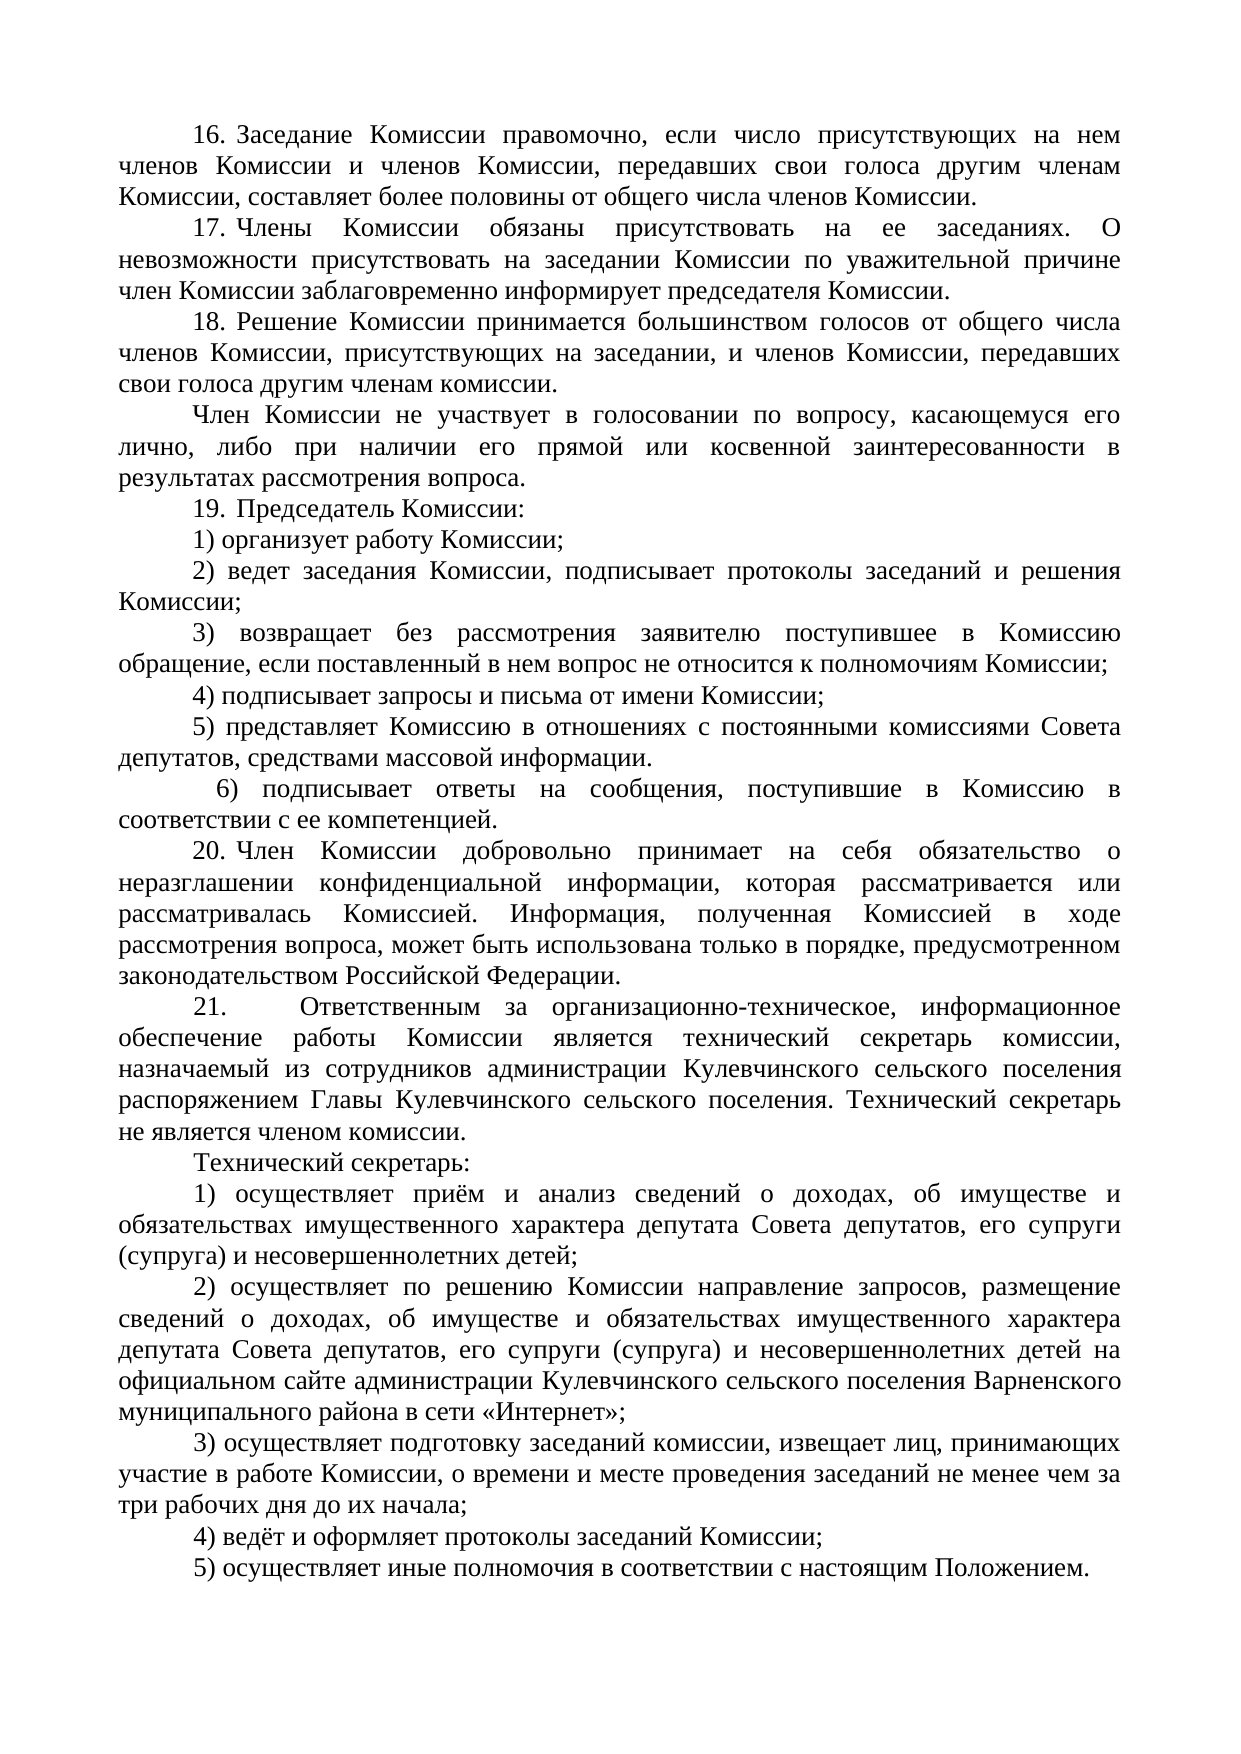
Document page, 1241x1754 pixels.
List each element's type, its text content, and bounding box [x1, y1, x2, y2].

text 3) возвращает без рассмотрения заявителю поступившее в Комиссию обращение, если поставленный в нем вопрос не относится к полномочиям Комиссии; [118, 616, 1122, 679]
text 4) ведёт и оформляет протоколы заседаний Комиссии; [118, 1520, 1122, 1551]
text 20. Член Комиссии добровольно принимает на себя обязательство о неразглашении конфиденциальной информации, которая рассматривается или рассматривалась Комиссией. Информация, полученная Комиссией в ходе рассмотрения вопроса, может быть использована только в порядке, предусмотренном законодательством Российской Федерации. [118, 834, 1122, 990]
text 1) организует работу Комиссии; [118, 523, 1122, 554]
text 2) ведет заседания Комиссии, подписывает протоколы заседаний и решения Комиссии; [118, 554, 1122, 616]
text 19. Председатель Комиссии: [118, 492, 1122, 523]
text Технический секретарь: [118, 1146, 1122, 1177]
text 1) осуществляет приём и анализ сведений о доходах, об имуществе и обязательствах имущественного характера депутата Совета депутатов, его супруги (супруга) и несовершеннолетних детей; [118, 1177, 1122, 1271]
text 2) осуществляет по решению Комиссии направление запросов, размещение сведений о доходах, об имуществе и обязательствах имущественного характера депутата Совета депутатов, его супруги (супруга) и несовершеннолетних детей на официальном сайте администрации Кулевчинского сельского поселения Варненского муниципального района в сети «Интернет»; [118, 1271, 1122, 1426]
text 17. Члены Комиссии обязаны присутствовать на ее заседаниях. О невозможности присутствовать на заседании Комиссии по уважительной причине член Комиссии заблаговременно информирует председателя Комиссии. [118, 212, 1122, 305]
text 3) осуществляет подготовку заседаний комиссии, извещает лиц, принимающих участие в работе Комиссии, о времени и месте проведения заседаний не менее чем за три рабочих дня до их начала; [118, 1426, 1122, 1520]
text 18. Решение Комиссии принимается большинством голосов от общего числа членов Комиссии, присутствующих на заседании, и членов Комиссии, передавших свои голоса другим членам комиссии. [118, 305, 1122, 398]
text 16. Заседание Комиссии правомочно, если число присутствующих на нем членов Комиссии и членов Комиссии, передавших свои голоса другим членам Комиссии, составляет более половины от общего числа членов Комиссии. [118, 118, 1122, 212]
text 21. Ответственным за организационно-техническое, информационное обеспечение работы Комиссии является технический секретарь комиссии, назначаемый из сотрудников администрации Кулевчинского сельского поселения распоряжением Главы Кулевчинского сельского поселения. Технический секретарь не является членом комиссии. [118, 990, 1122, 1146]
text 6) подписывает ответы на сообщения, поступившие в Комиссию в соответствии с ее компетенцией. [118, 772, 1122, 834]
text 5) представляет Комиссию в отношениях с постоянными комиссиями Совета депутатов, средствами массовой информации. [118, 710, 1122, 772]
text 5) осуществляет иные полномочия в соответствии с настоящим Положением. [118, 1551, 1122, 1582]
text 4) подписывает запросы и письма от имени Комиссии; [118, 679, 1122, 710]
text Член Комиссии не участвует в голосовании по вопросу, касающемуся его лично, либо при наличии его прямой или косвенной заинтересованности в результатах рассмотрения вопроса. [118, 398, 1122, 492]
